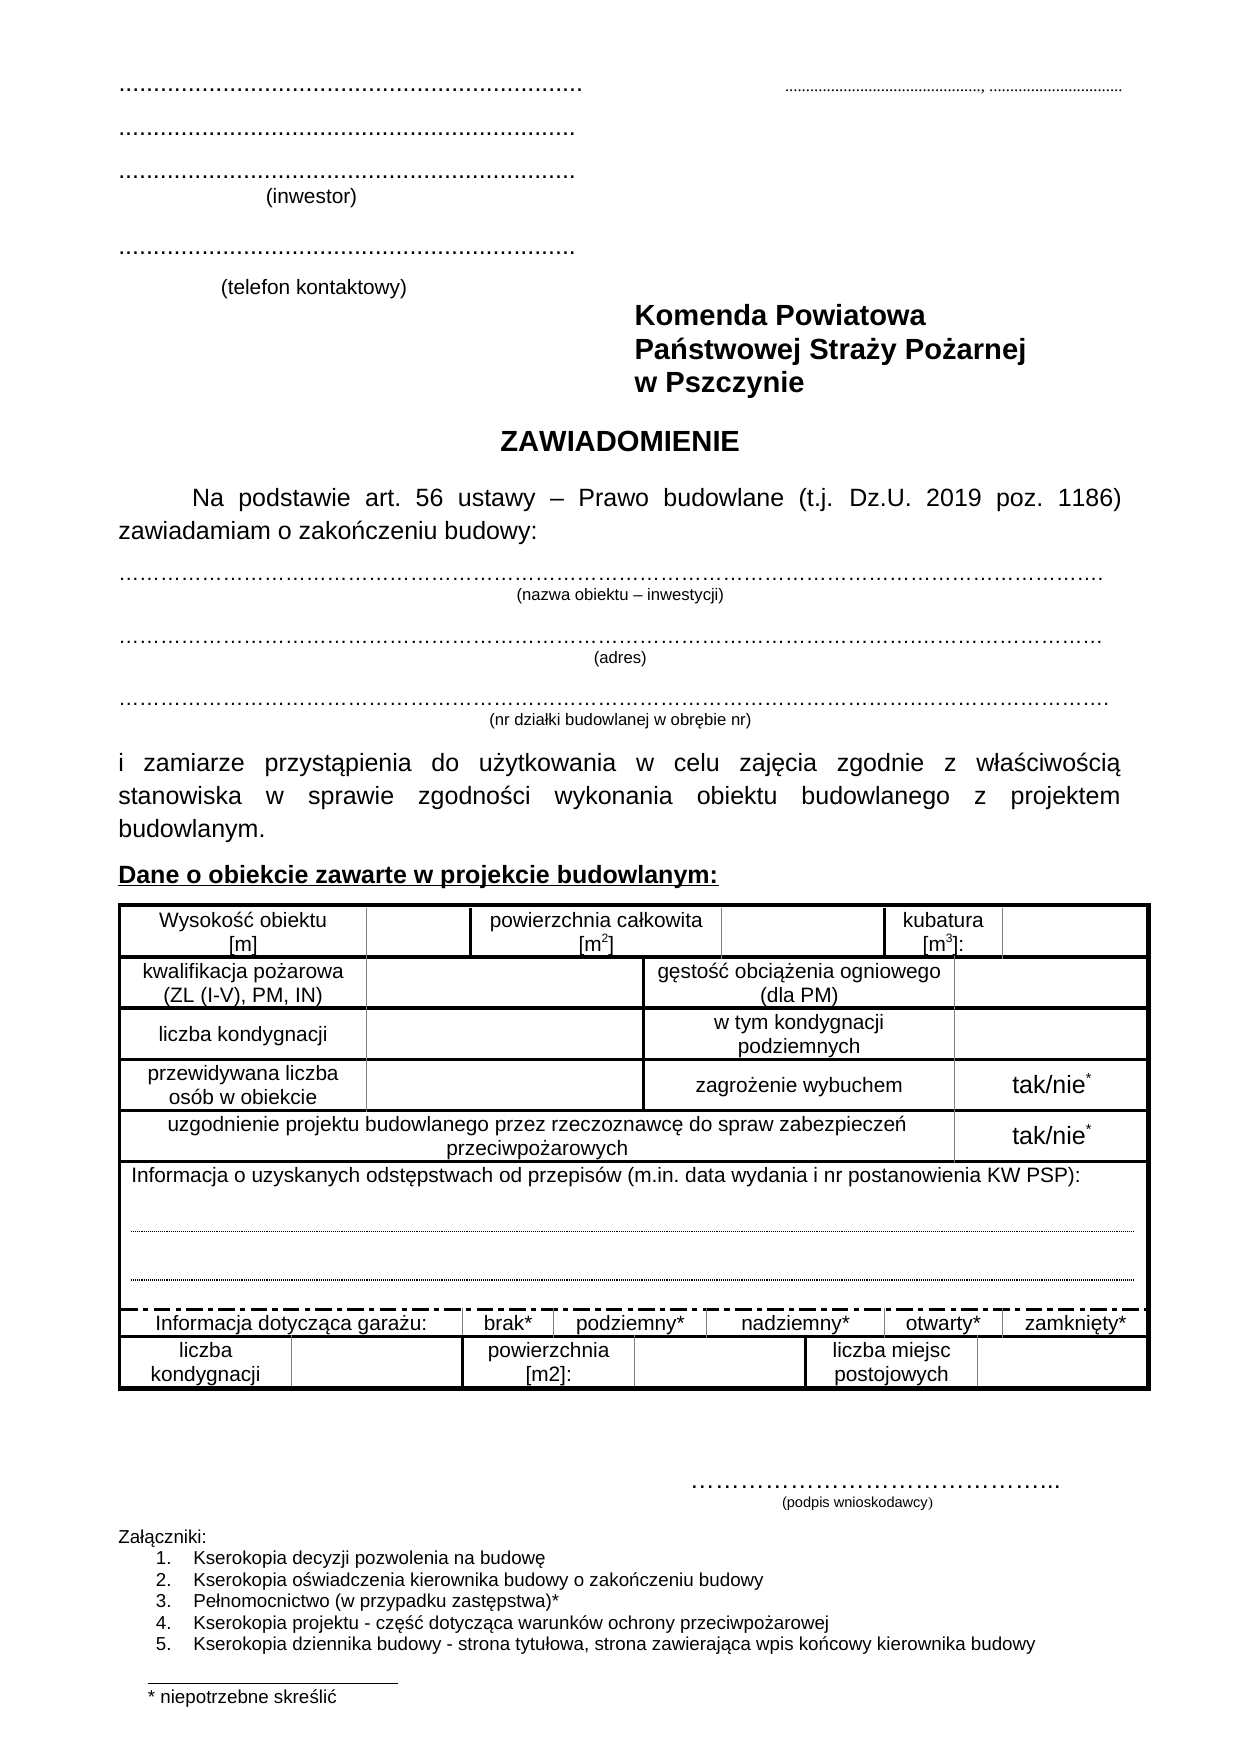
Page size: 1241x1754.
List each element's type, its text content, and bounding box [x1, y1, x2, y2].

list Pełnomocnictwo (w przypadku zastępstwa)* [156, 1590, 1122, 1612]
list Kserokopia decyzji pozwolenia na budowę [156, 1547, 1122, 1568]
table_header [1003, 907, 1146, 955]
text …………………………………………………………………………………………………….……………………… [118, 623, 1122, 647]
text (adres) [118, 647, 1122, 667]
table_cell [367, 1010, 642, 1057]
text .................................................................. [118, 231, 1122, 260]
table_cell przewidywana liczba osób w obiekcie [121, 1061, 366, 1108]
table_cell zagrożenie wybuchem [645, 1061, 954, 1108]
table_header powierzchnia całkowita [m2] [472, 907, 721, 955]
table_cell powierzchnia [m2]: [464, 1338, 634, 1386]
text (nazwa obiektu – inwestycji) [118, 585, 1122, 604]
text Załączniki: [118, 1525, 1122, 1547]
table_cell tak/nie* [955, 1112, 1146, 1159]
table_cell [635, 1338, 804, 1386]
table_cell [292, 1338, 461, 1386]
text (podpis wnioskodawcy) [118, 1494, 1122, 1511]
table_cell zamknięty* [1003, 1308, 1146, 1335]
text (inwestor) [192, 183, 1122, 207]
table_cell uzgodnienie projektu budowlanego przez rzeczoznawcę do spraw zabezpieczeń przeciwpożarowych [121, 1112, 954, 1159]
list Kserokopia projektu - część dotycząca warunków ochrony przeciwpożarowej [156, 1612, 1122, 1633]
text w Pszczynie [118, 366, 1122, 399]
text Komenda Powiatowa [561, 298, 1122, 332]
text ……………………………………... [118, 1465, 1122, 1494]
table_cell [367, 1061, 642, 1108]
table_header [367, 907, 471, 955]
table_cell brak* [463, 1308, 553, 1335]
table_cell nadziemny* [707, 1308, 884, 1335]
table_cell [955, 959, 1146, 1006]
table_cell [367, 959, 642, 1006]
text (nr działki budowlanej w obrębie nr) [118, 710, 1122, 729]
text …………………………………………………………………………………………………….………………………. [118, 686, 1122, 710]
table_cell [978, 1338, 1146, 1386]
text Państwowej Straży Pożarnej [118, 332, 1122, 366]
text .................................................................. [118, 112, 1122, 140]
table_header Wysokość obiektu [m] [121, 907, 366, 955]
text i zamiarze przystąpienia do użytkowania w celu zajęcia zgodnie z właściwością stanowiska w sprawie zgodności wykonania obiektu budowlanego z projektem budowlanym. [118, 748, 1122, 843]
table_cell Informacja dotycząca garażu: [121, 1308, 462, 1335]
table_cell gęstość obciążenia ogniowego (dla PM) [645, 959, 954, 1006]
text ZAWIADOMIENIE [118, 424, 1122, 458]
list Kserokopia dziennika budowy - strona tytułowa, strona zawierająca wpis końcowy kierownika budowy [156, 1633, 1122, 1655]
table_cell w tym kondygnacji podziemnych [645, 1010, 954, 1057]
text ……………………………………………………………………………………………………………………………. [118, 561, 1122, 585]
table_header [722, 907, 884, 955]
table_cell [955, 1010, 1146, 1057]
table_cell liczba kondygnacji [121, 1338, 291, 1386]
list Kserokopia oświadczenia kierownika budowy o zakończeniu budowy [156, 1568, 1122, 1590]
text .................................................................. [118, 155, 1122, 183]
table_cell liczba kondygnacji [121, 1010, 366, 1057]
table_cell otwarty* [885, 1308, 1002, 1335]
text Dane o obiekcie zawarte w projekcie budowlanym: [118, 859, 1122, 888]
table_cell Informacja o uzyskanych odstępstwach od przepisów (m.in. data wydania i nr postanowienia KW PSP): [121, 1163, 1146, 1308]
table_cell liczba miejsc postojowych [807, 1338, 977, 1386]
text ................................................................... ..............................................., ................................ [118, 68, 1122, 97]
text (telefon kontaktowy) [192, 274, 1122, 298]
table_cell tak/nie* [955, 1061, 1146, 1108]
text Na podstawie art. 56 ustawy – Prawo budowlane (t.j. Dz.U. 2019 poz. 1186) zawiadamiam o zakończeniu budowy: [118, 483, 1122, 544]
table_header kubatura [m3]: [886, 907, 1002, 955]
table_cell podziemny* [554, 1308, 706, 1335]
table_cell kwalifikacja pożarowa (ZL (I-V), PM, IN) [121, 959, 366, 1006]
